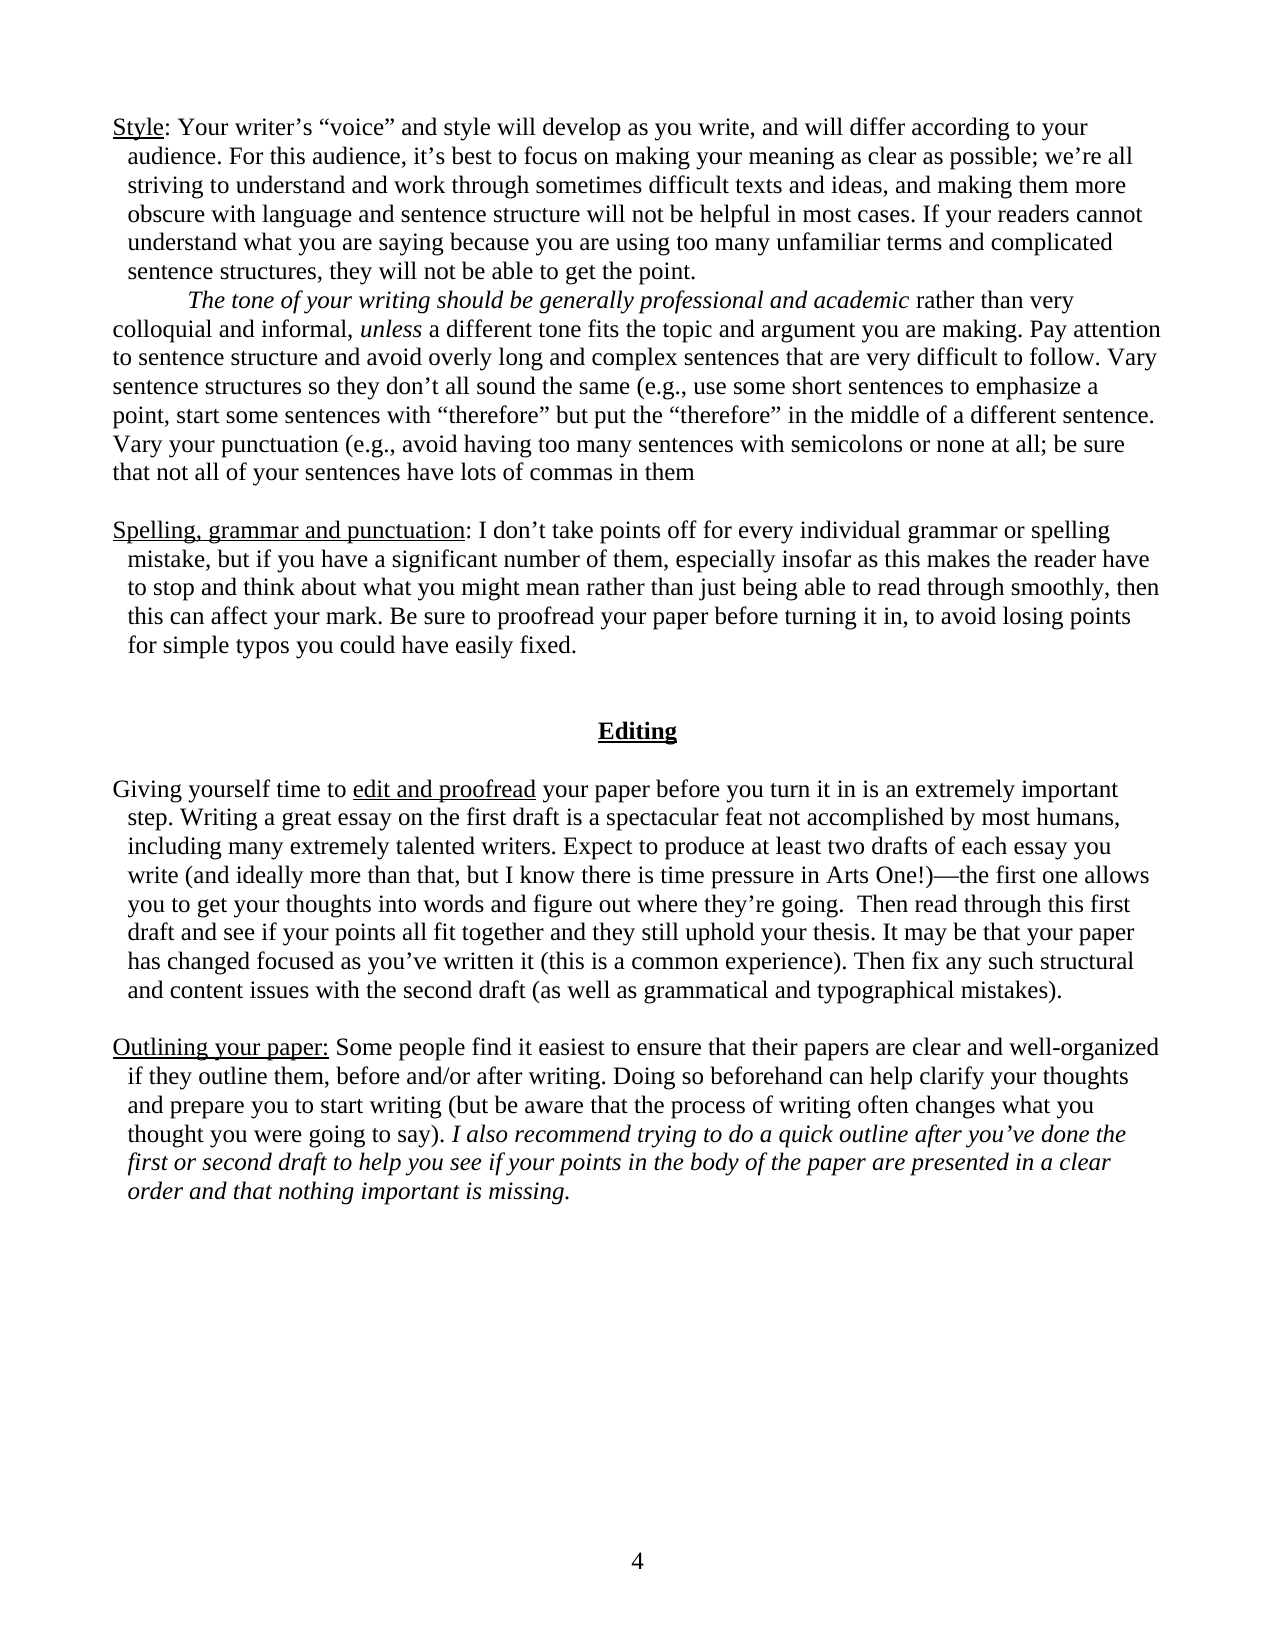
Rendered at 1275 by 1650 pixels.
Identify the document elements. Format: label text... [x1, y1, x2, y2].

text Editing [112, 716, 1162, 745]
text Style: Your writer’s “voice” and style will develop as you write, and will differ according to your audience. For this audience, it’s best to focus on making your meaning as clear as possible; we’re all striving to understand and work through sometimes difficult texts and ideas, and making them more obscure with language and sentence structure will not be helpful in most cases. If your readers cannot understand what you are saying because you are using too many unfamiliar terms and complicated sentence structures, they will not be able to get the point. [112, 112, 1162, 285]
text Outlining your paper: Some people find it easiest to ensure that their papers are clear and well-organized if they outline them, before and/or after writing. Doing so beforehand can help clarify your thoughts and prepare you to start writing (but be aware that the process of writing often changes what you thought you were going to say). I also recommend trying to do a quick outline after you’ve done the first or second draft to help you see if your points in the body of the paper are presented in a clear order and that nothing important is missing. [112, 1032, 1162, 1205]
text Giving yourself time to edit and proofread your paper before you turn it in is an extremely important step. Writing a great essay on the first draft is a spectacular feat not accomplished by most humans, including many extremely talented writers. Expect to produce at least two drafts of each essay you write (and ideally more than that, but I know there is time pressure in Arts One!)—the first one allows you to get your thoughts into words and figure out where they’re going. Then read through this first draft and see if your points all fit together and they still uphold your thesis. It may be that your paper has changed focused as you’ve written it (this is a common experience). Then fix any such structural and content issues with the second draft (as well as grammatical and typographical mistakes). [112, 774, 1162, 1004]
text Spelling, grammar and punctuation: I don’t take points off for every individual grammar or spelling mistake, but if you have a significant number of them, especially insofar as this makes the reader have to stop and think about what you might mean rather than just being able to read through smoothly, then this can affect your mark. Be sure to proofread your paper before turning it in, to avoid losing points for simple typos you could have easily fixed. [112, 515, 1162, 659]
text The tone of your writing should be generally professional and academic rather than very colloquial and informal, unless a different tone fits the topic and argument you are making. Pay attention to sentence structure and avoid overly long and complex sentences that are very difficult to follow. Vary sentence structures so they don’t all sound the same (e.g., use some short sentences to emphasize a point, start some sentences with “therefore” but put the “therefore” in the middle of a different sentence. Vary your punctuation (e.g., avoid having too many sentences with semicolons or none at all; be sure that not all of your sentences have lots of commas in them [112, 285, 1162, 486]
